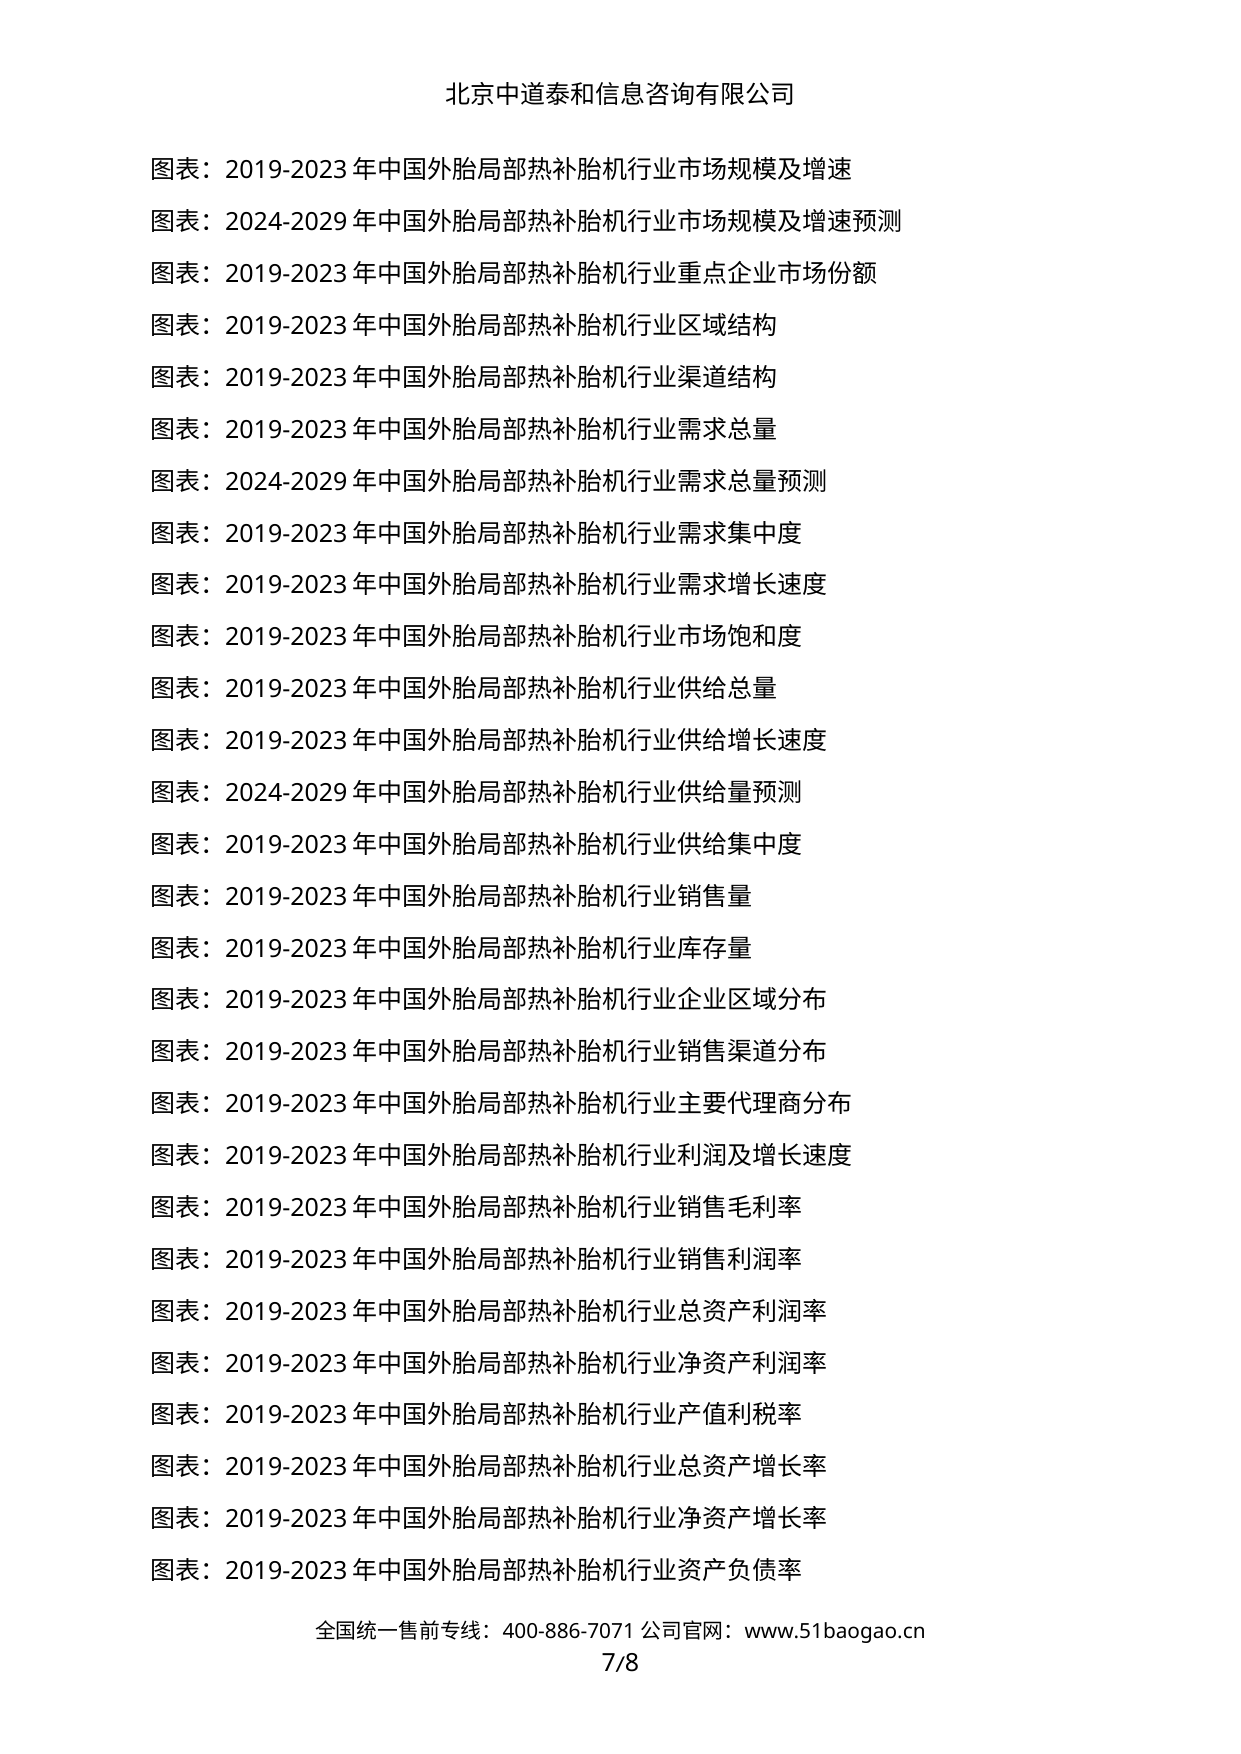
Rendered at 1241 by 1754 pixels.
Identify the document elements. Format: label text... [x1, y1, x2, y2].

text 图表：2024-2029年中国外胎局部热补胎机行业供给量预测 [150, 772, 1090, 809]
text 图表：2019-2023年中国外胎局部热补胎机行业重点企业市场份额 [150, 254, 1090, 290]
text 图表：2019-2023年中国外胎局部热补胎机行业销售利润率 [150, 1239, 1090, 1276]
text 图表：2019-2023年中国外胎局部热补胎机行业总资产利润率 [150, 1291, 1090, 1327]
text 图表：2019-2023年中国外胎局部热补胎机行业净资产增长率 [150, 1499, 1090, 1535]
text 图表：2019-2023年中国外胎局部热补胎机行业市场饱和度 [150, 617, 1090, 653]
text 图表：2019-2023年中国外胎局部热补胎机行业企业区域分布 [150, 980, 1090, 1016]
text 图表：2019-2023年中国外胎局部热补胎机行业资产负债率 [150, 1551, 1090, 1587]
text 图表：2019-2023年中国外胎局部热补胎机行业销售量 [150, 876, 1090, 912]
text 图表：2019-2023年中国外胎局部热补胎机行业净资产利润率 [150, 1343, 1090, 1379]
text 图表：2019-2023年中国外胎局部热补胎机行业总资产增长率 [150, 1447, 1090, 1483]
text 图表：2019-2023年中国外胎局部热补胎机行业需求集中度 [150, 513, 1090, 549]
text 图表：2019-2023年中国外胎局部热补胎机行业销售毛利率 [150, 1187, 1090, 1224]
text 图表：2019-2023年中国外胎局部热补胎机行业市场规模及增速 [150, 150, 1090, 186]
text 图表：2019-2023年中国外胎局部热补胎机行业需求增长速度 [150, 565, 1090, 601]
text 图表：2019-2023年中国外胎局部热补胎机行业需求总量 [150, 409, 1090, 446]
text 图表：2024-2029年中国外胎局部热补胎机行业市场规模及增速预测 [150, 202, 1090, 238]
text 图表：2019-2023年中国外胎局部热补胎机行业区域结构 [150, 306, 1090, 342]
text 图表：2019-2023年中国外胎局部热补胎机行业产值利税率 [150, 1395, 1090, 1431]
text 图表：2019-2023年中国外胎局部热补胎机行业供给总量 [150, 669, 1090, 705]
text 图表：2019-2023年中国外胎局部热补胎机行业主要代理商分布 [150, 1084, 1090, 1120]
text 图表：2024-2029年中国外胎局部热补胎机行业需求总量预测 [150, 461, 1090, 497]
text 图表：2019-2023年中国外胎局部热补胎机行业渠道结构 [150, 357, 1090, 394]
text 图表：2019-2023年中国外胎局部热补胎机行业库存量 [150, 928, 1090, 964]
text 图表：2019-2023年中国外胎局部热补胎机行业销售渠道分布 [150, 1032, 1090, 1068]
text 图表：2019-2023年中国外胎局部热补胎机行业利润及增长速度 [150, 1136, 1090, 1172]
text 图表：2019-2023年中国外胎局部热补胎机行业供给增长速度 [150, 721, 1090, 757]
text 图表：2019-2023年中国外胎局部热补胎机行业供给集中度 [150, 824, 1090, 861]
